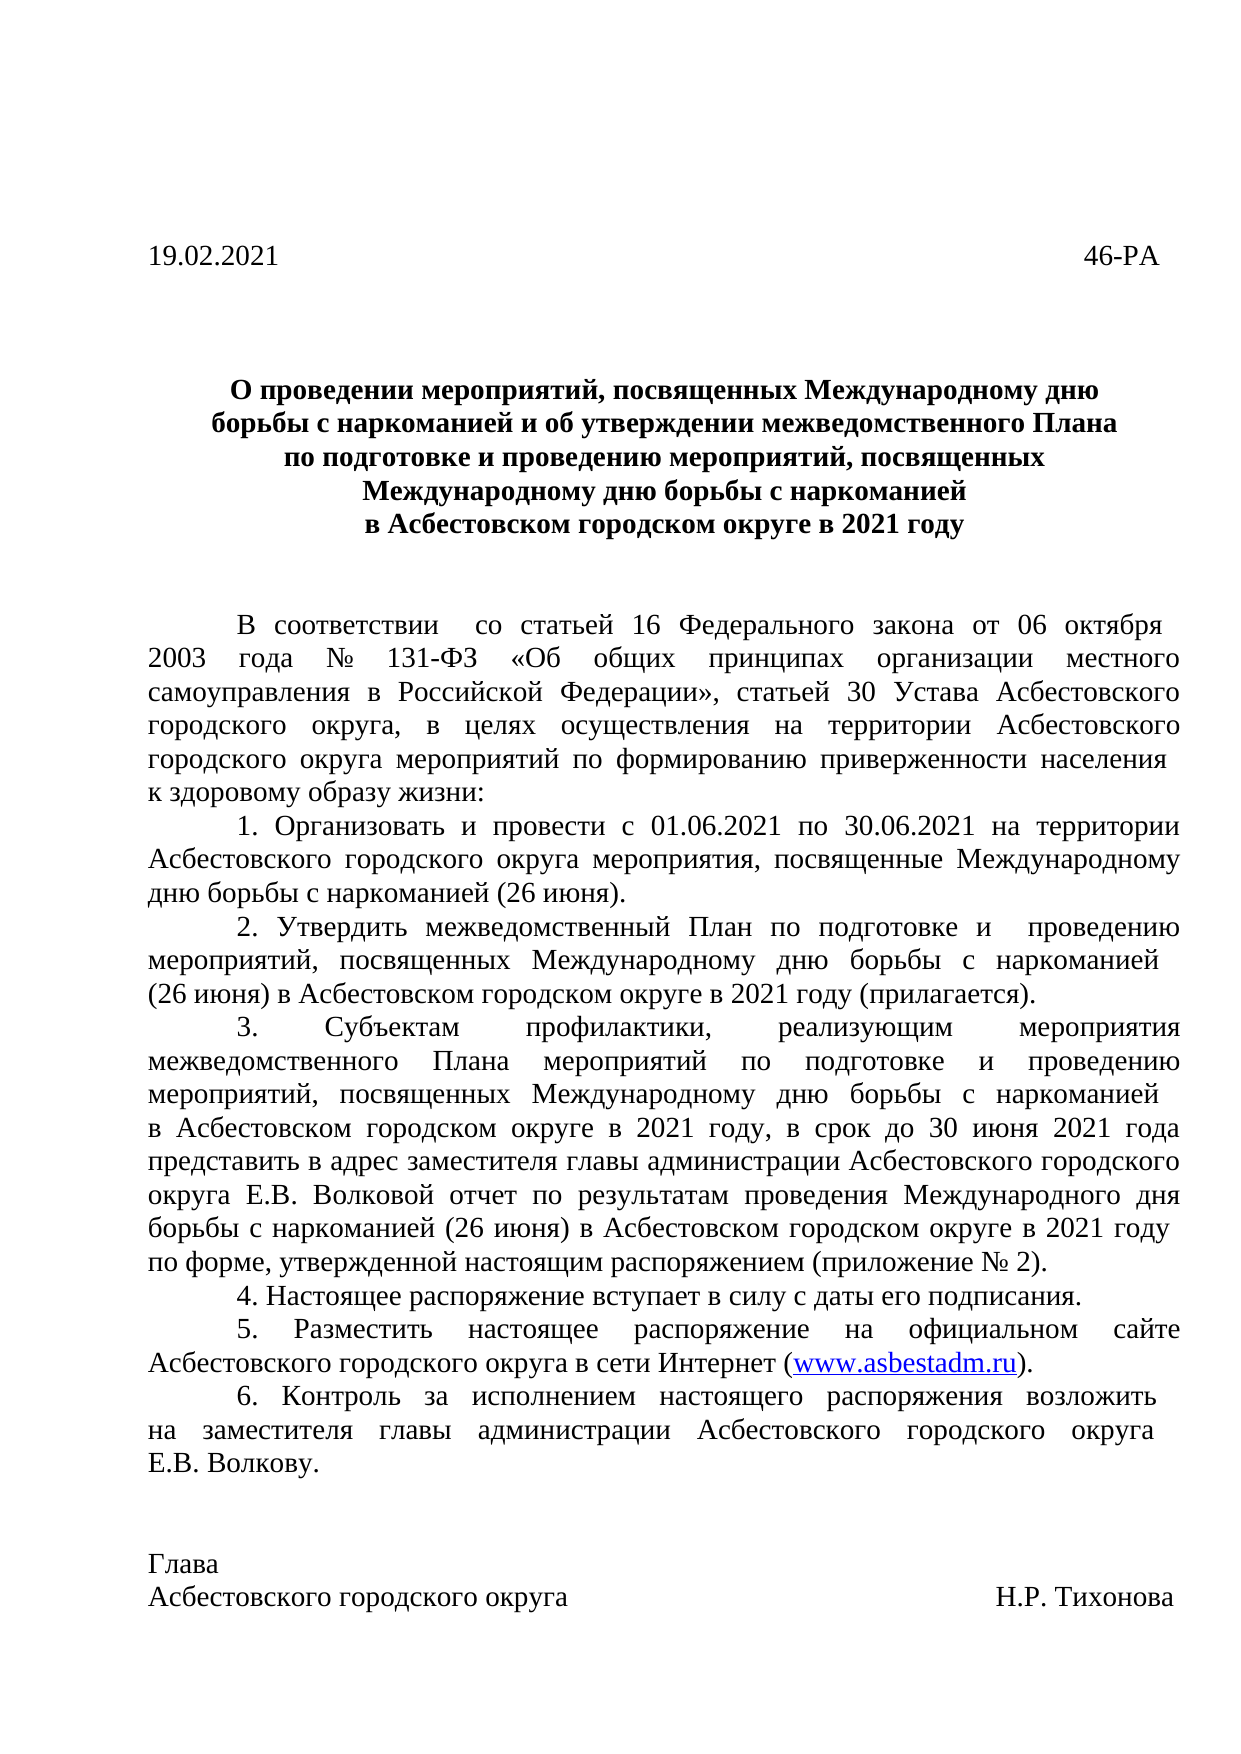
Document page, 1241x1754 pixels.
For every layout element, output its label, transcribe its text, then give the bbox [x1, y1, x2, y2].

text О проведении мероприятий, посвященных Международному дню [148, 372, 1181, 406]
text Международному дню борьбы с наркоманией [148, 473, 1181, 506]
text 5. Разместить настоящее распоряжение на официальном сайте Асбестовского городского округа в сети Интернет (www.asbestadm.ru). [148, 1311, 1181, 1378]
text борьбы с наркоманией и об утверждении межведомственного Плана [148, 406, 1181, 439]
text 19.02.2021 46-РА [148, 238, 1181, 271]
text 6. Контроль за исполнением настоящего распоряжения возложить на заместителя главы администрации Асбестовского городского округа Е.В. Волкову. [148, 1378, 1181, 1479]
text в Асбестовском городском округе в 2021 году [148, 506, 1181, 540]
text В соответствии со статьей 16 Федерального закона от 06 октября 2003 года № 131-ФЗ «Об общих принципах организации местного самоуправления в Российской Федерации», статьей 30 Устава Асбестовского городского округа, в целях осуществления на территории Асбестовского городского округа мероприятий по формированию приверженности населения к здоровому образу жизни: [148, 607, 1181, 808]
text Асбестовского городского округа Н.Р. Тихонова [148, 1579, 1181, 1613]
text 4. Настоящее распоряжение вступает в силу с даты его подписания. [148, 1278, 1181, 1311]
text по подготовке и проведению мероприятий, посвященных [148, 439, 1181, 473]
text 2. Утвердить межведомственный План по подготовке и проведению мероприятий, посвященных Международному дню борьбы с наркоманией (26 июня) в Асбестовском городском округе в 2021 году (прилагается). [148, 909, 1181, 1009]
text 1. Организовать и провести с 01.06.2021 по 30.06.2021 на территории Асбестовского городского округа мероприятия, посвященные Международному дню борьбы с наркоманией (26 июня). [148, 808, 1181, 909]
text Глава [148, 1546, 1181, 1579]
text 3. Субъектам профилактики, реализующим мероприятия межведомственного Плана мероприятий по подготовке и проведению мероприятий, посвященных Международному дню борьбы с наркоманией в Асбестовском городском округе в 2021 году, в срок до 30 июня 2021 года представить в адрес заместителя главы администрации Асбестовского городского округа Е.В. Волковой отчет по результатам проведения Международного дня борьбы с наркоманией (26 июня) в Асбестовском городском округе в 2021 году по форме, утвержденной настоящим распоряжением (приложение № 2). [148, 1009, 1181, 1278]
